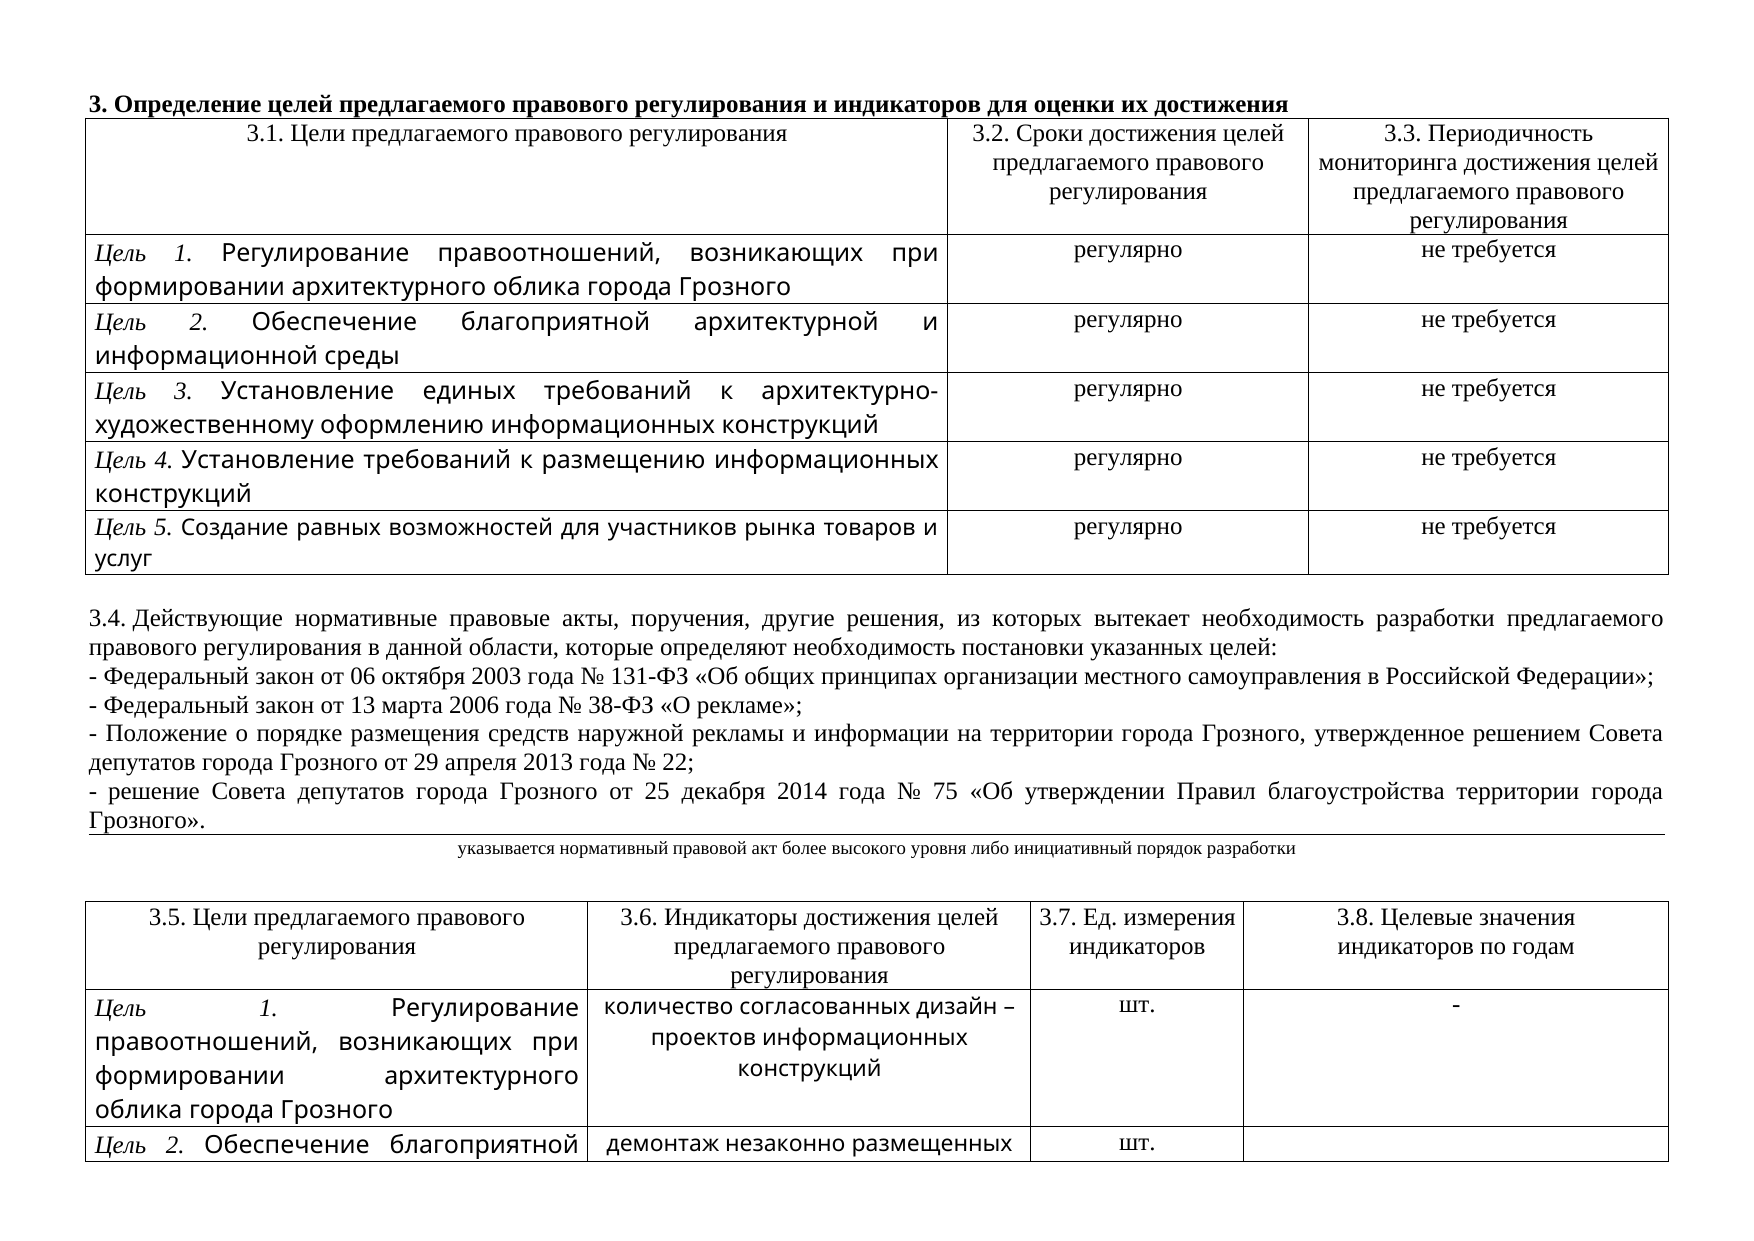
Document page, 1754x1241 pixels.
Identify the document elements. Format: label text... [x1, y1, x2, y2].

text - Федеральный закон от 13 марта 2006 года № 38-ФЗ «О рекламе»; [89, 690, 1665, 718]
table_cell [1244, 1127, 1668, 1161]
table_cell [86, 1127, 587, 1161]
table_header 3.3. Периодичность мониторинга достижения целей предлагаемого правового регулирования [1309, 119, 1668, 233]
text - Положение о порядке размещения средств наружной рекламы и информации на территории города Грозного, утвержденное решением Совета депутатов города Грозного от 29 апреля 2013 года № 22; [89, 718, 1665, 776]
table_cell не требуется [1309, 304, 1668, 372]
text - Федеральный закон от 06 октября 2003 года № 131-ФЗ «Об общих принципах организации местного самоуправления в Российской Федерации»; [89, 661, 1665, 690]
text 3. Определение целей предлагаемого правового регулирования и индикаторов для оценки их достижения [89, 89, 1665, 117]
table_cell регулярно [948, 511, 1308, 574]
table_header 3.2. Сроки достижения целей предлагаемого правового регулирования [948, 119, 1308, 233]
table_cell Цель 4. Установление требований к размещению информационных конструкций [86, 442, 947, 510]
table_cell Цель 1. Регулирование правоотношений, возникающих при формировании архитектурного облика города Грозного [86, 990, 587, 1126]
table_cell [588, 1127, 1030, 1161]
table_cell количество согласованных дизайн –проектов информационных конструкций [588, 990, 1030, 1126]
text 3.4. Действующие нормативные правовые акты, поручения, другие решения, из которых вытекает необходимость разработки предлагаемого правового регулирования в данной области, которые определяют необходимость постановки указанных целей: [89, 603, 1665, 661]
table_header 3.6. Индикаторы достижения целей предлагаемого правового регулирования [588, 902, 1030, 988]
table_cell регулярно [948, 373, 1308, 441]
table_header 3.1. Цели предлагаемого правового регулирования [86, 119, 947, 233]
table_cell шт. [1031, 990, 1243, 1126]
table_cell регулярно [948, 235, 1308, 303]
table_cell шт. [1031, 1127, 1243, 1161]
table_cell Цель 1. Регулирование правоотношений, возникающих при формировании архитектурного облика города Грозного [86, 235, 947, 303]
table_cell не требуется [1309, 373, 1668, 441]
table_cell не требуется [1309, 511, 1668, 574]
table_header 3.5. Цели предлагаемого правового регулирования [86, 902, 587, 988]
table_cell Цель 5. Создание равных возможностей для участников рынка товаров и услуг [86, 511, 947, 574]
table_cell регулярно [948, 442, 1308, 510]
table_cell - [1244, 990, 1668, 1126]
table_header 3.7. Ед. измерения индикаторов [1031, 902, 1243, 988]
table_cell не требуется [1309, 235, 1668, 303]
table_cell Цель 2. Обеспечение благоприятной архитектурной и информационной среды [86, 304, 947, 372]
table_cell не требуется [1309, 442, 1668, 510]
text указывается нормативный правовой акт более высокого уровня либо инициативный порядок разработки [89, 835, 1665, 858]
table_cell регулярно [948, 304, 1308, 372]
table_cell Цель 3. Установление единых требований к архитектурно- художественному оформлению информационных конструкций [86, 373, 947, 441]
text - решение Совета депутатов города Грозного от 25 декабря 2014 года № 75 «Об утверждении Правил благоустройства территории города Грозного». [89, 776, 1665, 833]
table_header 3.8. Целевые значения индикаторов по годам [1244, 902, 1668, 988]
